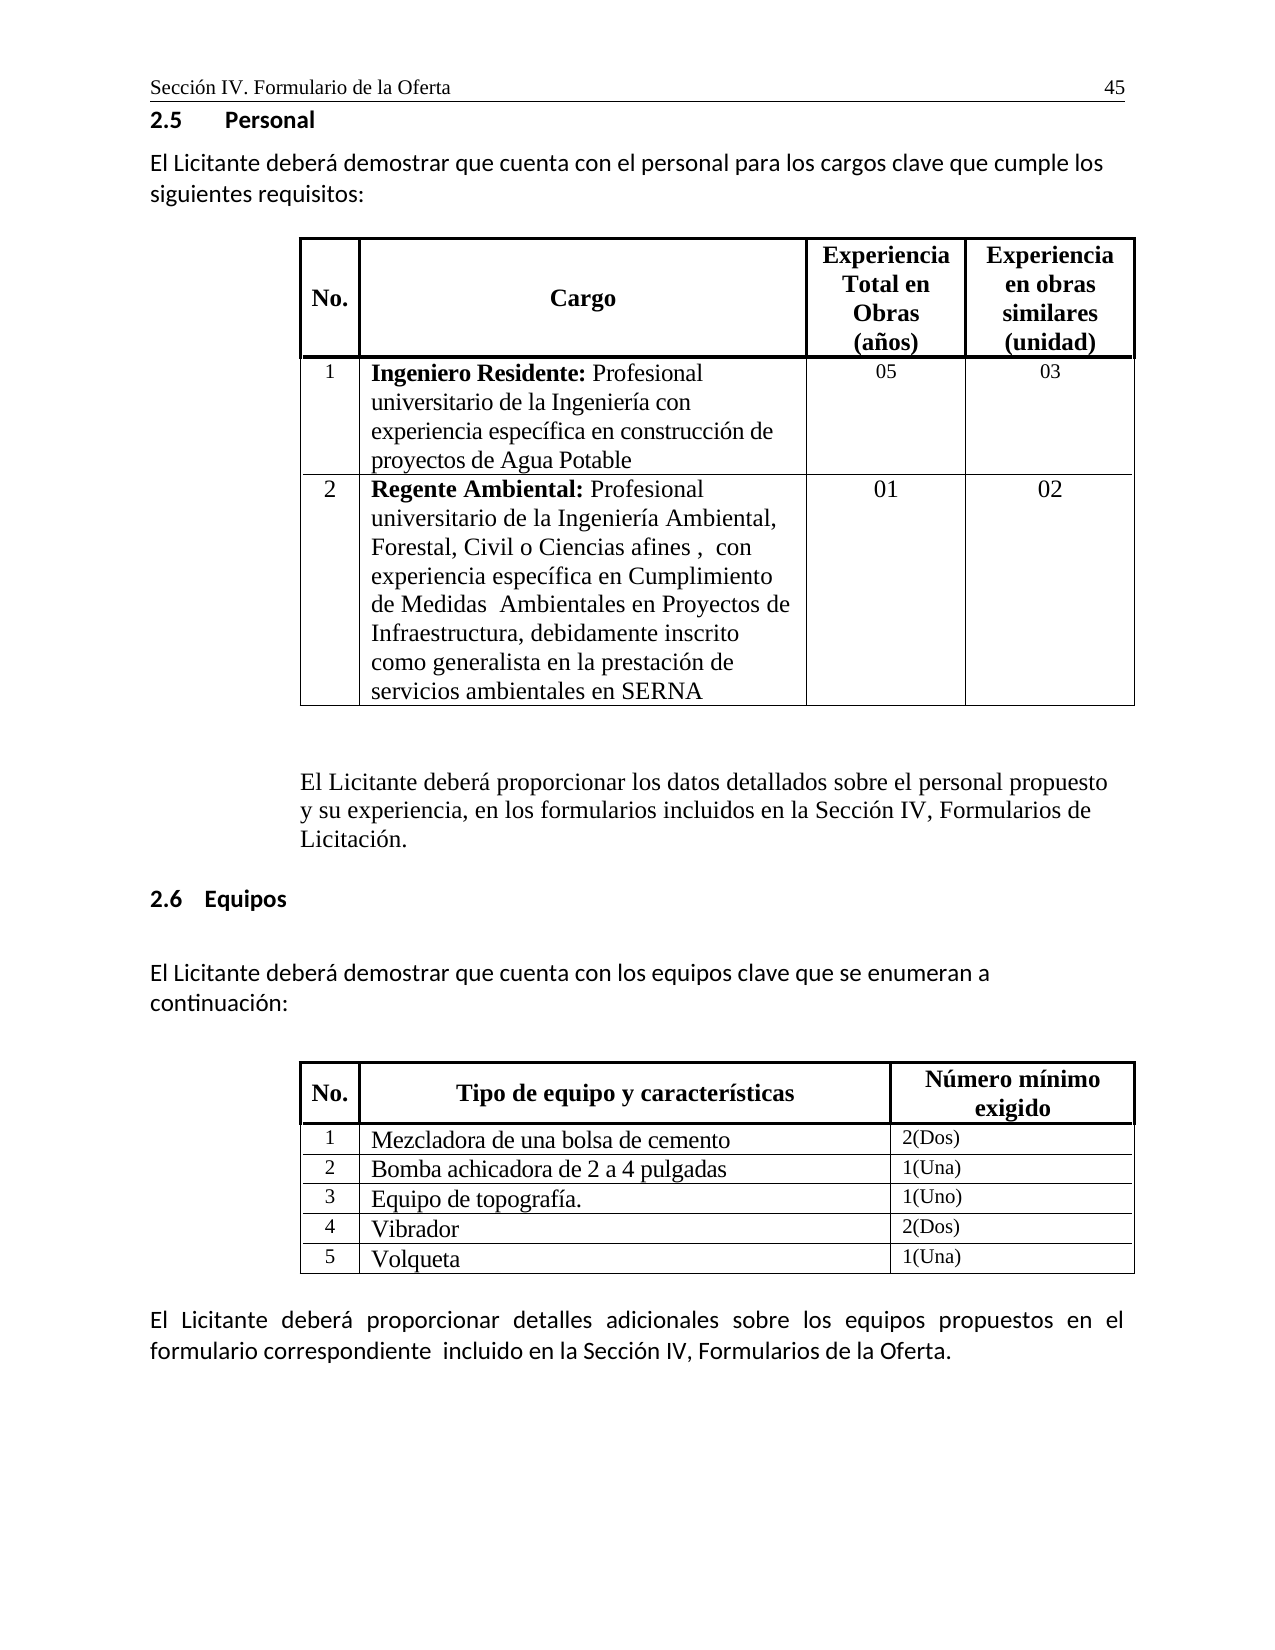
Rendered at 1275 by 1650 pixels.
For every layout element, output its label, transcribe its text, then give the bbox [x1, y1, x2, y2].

table_cell Mezcladora de una bolsa de cemento [360, 1125, 890, 1153]
subtitle 2.5 Personal [150, 104, 1125, 135]
table_cell 1(Una) [891, 1154, 1134, 1183]
table_cell Ingeniero Residente: Profesional universitario de la Ingeniería con experiencia específica en construcción de proyectos de Agua Potable [360, 359, 806, 473]
table_cell 2(Dos) [891, 1122, 1134, 1153]
table_cell Volqueta [360, 1244, 890, 1273]
table_cell 1(Uno) [891, 1183, 1134, 1213]
table_cell 05 [807, 359, 965, 473]
table_cell 2 [301, 474, 359, 704]
text El Licitante deberá proporcionar detalles adicionales sobre los equipos propuestos en el formulario correspondiente incluido en la Sección IV, Formularios de la Oferta. [150, 1304, 1125, 1365]
table_cell 01 [807, 475, 965, 704]
table_cell Bomba achicadora de 2 a 4 pulgadas [360, 1155, 890, 1183]
table_cell 4 [301, 1213, 359, 1243]
text El Licitante deberá demostrar que cuenta con el personal para los cargos clave que cumple los siguientes requisitos: [150, 147, 1125, 208]
table_cell 03 [966, 355, 1134, 473]
table_cell 5 [301, 1243, 359, 1273]
table_header No. [302, 1064, 358, 1122]
text El Licitante deberá proporcionar los datos detallados sobre el personal propuesto y su experiencia, en los formularios incluidos en la Sección IV, Formularios de Licitación. [300, 767, 1125, 853]
table_cell Regente Ambiental: Profesional universitario de la Ingeniería Ambiental, Forestal, Civil o Ciencias afines , con experiencia específica en Cumplimiento de Medidas Ambientales en Proyectos de Infraestructura, debidamente inscrito como generalista en la prestación de servicios ambientales en SERNA [360, 475, 806, 704]
table_cell 1(Una) [891, 1243, 1134, 1273]
subtitle 2.6 Equipos [150, 883, 1125, 914]
table_header Tipo de equipo y características [361, 1064, 889, 1122]
table_cell 1 [301, 1123, 359, 1153]
text El Licitante deberá demostrar que cuenta con los equipos clave que se enumeran a continuación: [150, 957, 1125, 1018]
table_header Experiencia en obras similares (unidad) [967, 240, 1133, 355]
table_cell 3 [301, 1183, 359, 1213]
table_header No. [302, 240, 358, 355]
table_cell 1 [301, 356, 359, 473]
table_cell Vibrador [360, 1214, 890, 1243]
table_cell Equipo de topografía. [360, 1184, 890, 1213]
table_cell 02 [966, 474, 1134, 704]
table_header Experiencia Total en Obras (años) [808, 240, 964, 355]
table_cell 2 [301, 1154, 359, 1183]
table_cell 2(Dos) [891, 1213, 1134, 1243]
table_header Número mínimo exigido [892, 1064, 1133, 1122]
table_header Cargo [361, 240, 805, 355]
